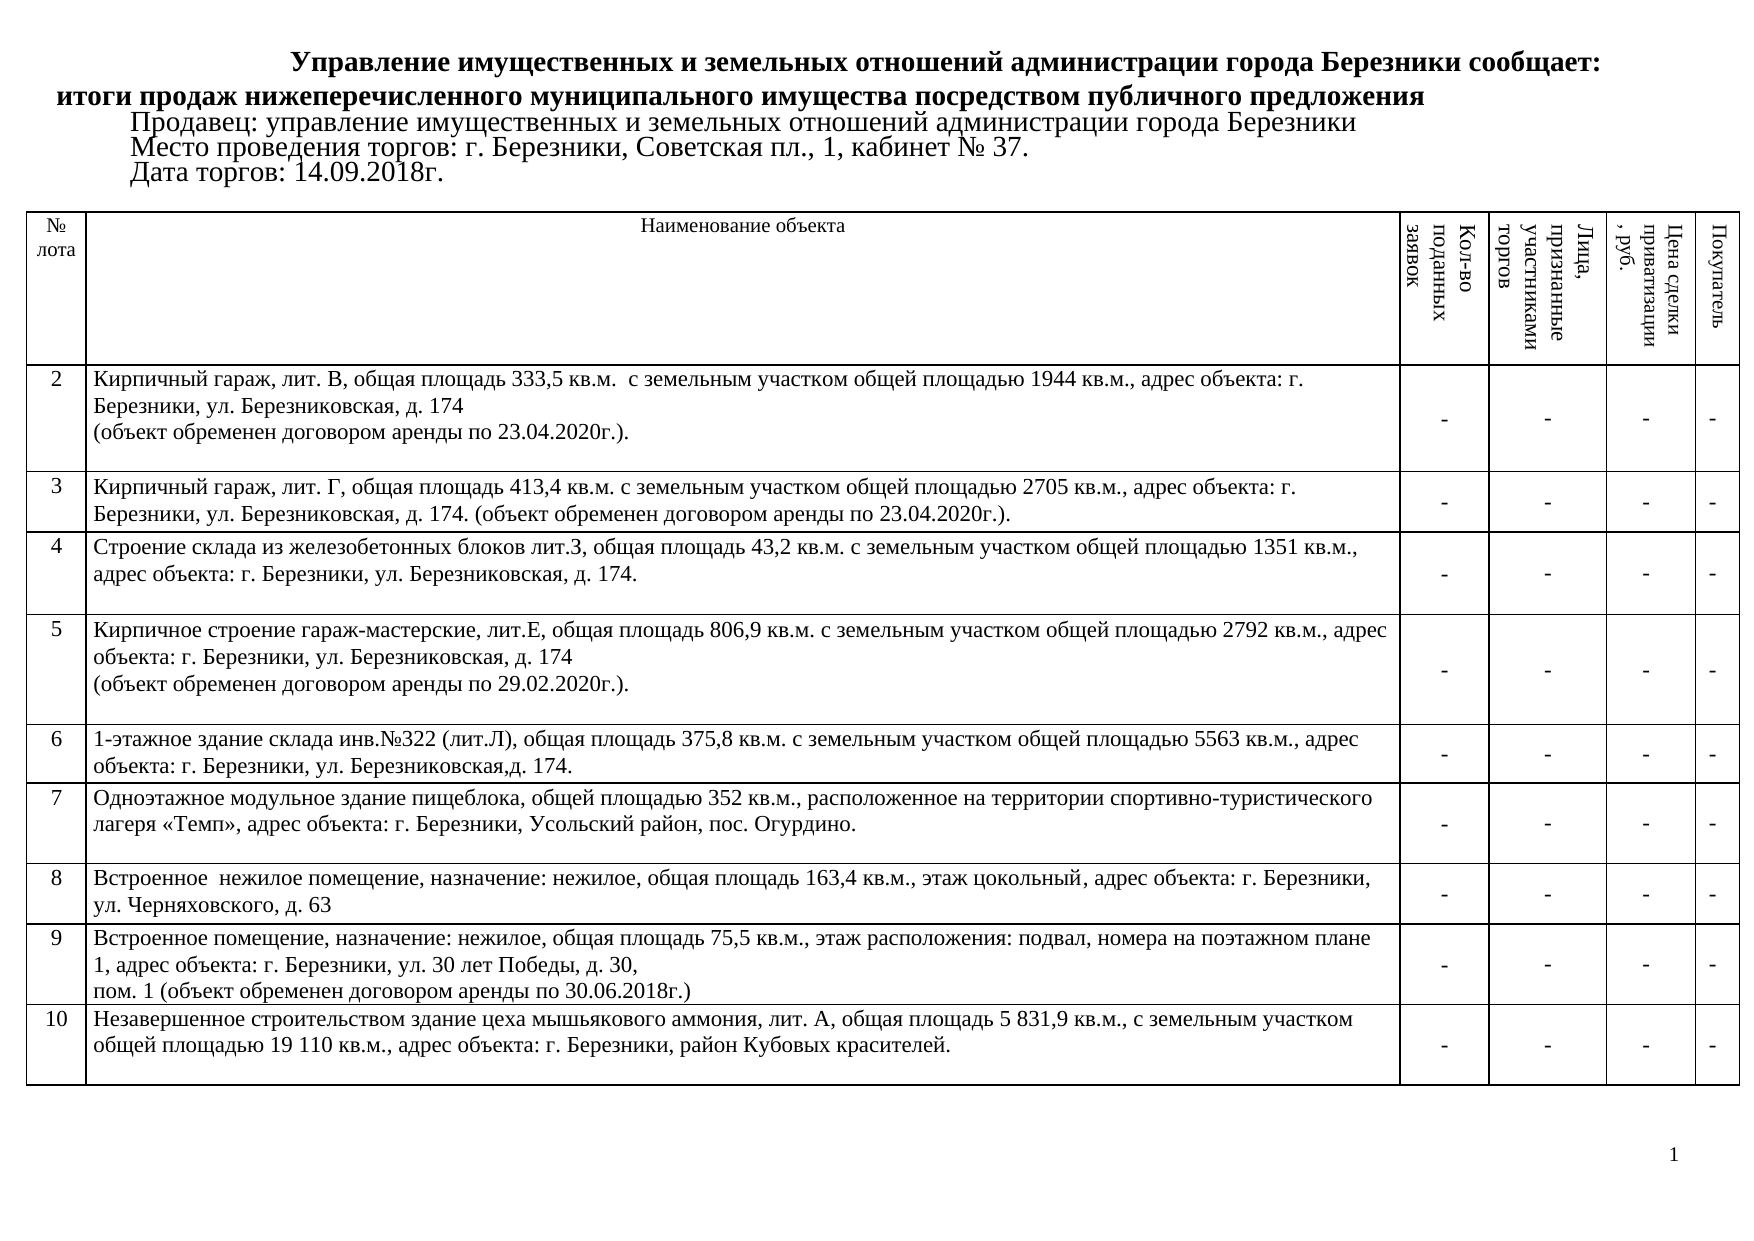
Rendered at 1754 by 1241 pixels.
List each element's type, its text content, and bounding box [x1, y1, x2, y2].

table_header № лота [27, 213, 85, 364]
table_cell - [1490, 1005, 1606, 1084]
table_cell - [1696, 864, 1739, 923]
table_cell Встроенное нежилое помещение, назначение: нежилое, общая площадь 163,4 кв.м., этаж цокольный, адрес объекта: г. Березники, ул. Черняховского, д. 63 [87, 864, 1399, 923]
table_cell 5 [27, 615, 85, 724]
table_cell Встроенное помещение, назначение: нежилое, общая площадь 75,5 кв.м., этаж расположения: подвал, номера на поэтажном плане 1, адрес объекта: г. Березники, ул. 30 лет Победы, д. 30, пом. 1 (объект обременен договором аренды по 30.06.2018г.) [87, 925, 1399, 1003]
table_cell - [1607, 925, 1695, 1003]
table_cell - [1401, 784, 1488, 863]
table_cell 8 [27, 864, 85, 923]
table_cell - [1696, 725, 1739, 782]
table_cell - [1607, 784, 1695, 863]
table_cell - [1490, 615, 1606, 724]
table_cell Одноэтажное модульное здание пищеблока, общей площадью 352 кв.м., расположенное на территории спортивно-туристического лагеря «Темп», адрес объекта: г. Березники, Усольский район, пос. Огурдино. [87, 784, 1399, 863]
table_cell - [1490, 864, 1606, 923]
table_cell 2 [27, 366, 85, 471]
table_cell 6 [27, 725, 85, 782]
table_cell 4 [27, 533, 85, 614]
table_cell - [1696, 1005, 1739, 1084]
table_cell - [1490, 366, 1606, 471]
table_cell 9 [27, 925, 85, 1003]
table_cell - [1401, 1005, 1488, 1084]
text Дата торгов: 14.09.2018г. [56, 161, 1679, 186]
table_cell - [1401, 615, 1488, 724]
table_cell 7 [27, 784, 85, 863]
table_cell Кирпичное строение гараж-мастерские, лит.Е, общая площадь 806,9 кв.м. с земельным участком общей площадью 2792 кв.м., адрес объекта: г. Березники, ул. Березниковская, д. 174 (объект обременен договором аренды по 29.02.2020г.). [87, 615, 1399, 724]
table_cell - [1490, 472, 1606, 531]
table_cell Незавершенное строительством здание цеха мышьякового аммония, лит. А, общая площадь 5 831,9 кв.м., с земельным участком общей площадью 19 110 кв.м., адрес объекта: г. Березники, район Кубовых красителей. [87, 1005, 1399, 1084]
table_header Покупатель [1696, 213, 1739, 364]
text Продавец: управление имущественных и земельных отношений администрации города Березники [56, 111, 1679, 136]
text Управление имущественных и земельных отношений администрации города Березники сообщает: итоги продаж нижеперечисленного муниципального имущества посредством публичного предложения [56, 44, 1679, 111]
table_cell - [1401, 925, 1488, 1003]
table_cell 3 [27, 472, 85, 531]
table_cell - [1490, 725, 1606, 782]
table_cell Кирпичный гараж, лит. В, общая площадь 333,5 кв.м. с земельным участком общей площадью 1944 кв.м., адрес объекта: г. Березники, ул. Березниковская, д. 174 (объект обременен договором аренды по 23.04.2020г.). [87, 366, 1399, 471]
table_cell 1-этажное здание склада инв.№322 (лит.Л), общая площадь 375,8 кв.м. с земельным участком общей площадью 5563 кв.м., адрес объекта: г. Березники, ул. Березниковская,д. 174. [87, 725, 1399, 782]
table_cell - [1696, 472, 1739, 531]
table_cell 10 [27, 1005, 85, 1084]
table_cell - [1490, 925, 1606, 1003]
text Место проведения торгов: г. Березники, Советская пл., 1, кабинет № 37. [56, 136, 1679, 161]
table_header Кол-во поданных заявок [1401, 213, 1488, 364]
table_cell - [1490, 533, 1606, 614]
table_cell - [1607, 615, 1695, 724]
table_cell - [1490, 784, 1606, 863]
table_cell - [1401, 366, 1488, 471]
table_cell - [1696, 533, 1739, 614]
table_header Лица, признанные участниками торгов [1490, 213, 1606, 364]
table_cell - [1401, 864, 1488, 923]
table_cell - [1696, 925, 1739, 1003]
table_header Цена сделки приватизации, руб. [1607, 213, 1695, 364]
table_cell - [1696, 366, 1739, 471]
table_cell - [1607, 725, 1695, 782]
table_cell - [1401, 472, 1488, 531]
table_cell - [1607, 864, 1695, 923]
table_cell - [1607, 533, 1695, 614]
table_cell - [1607, 366, 1695, 471]
table_cell - [1607, 1005, 1695, 1084]
table_cell - [1401, 533, 1488, 614]
table_cell Строение склада из железобетонных блоков лит.З, общая площадь 43,2 кв.м. с земельным участком общей площадью 1351 кв.м., адрес объекта: г. Березники, ул. Березниковская, д. 174. [87, 533, 1399, 614]
table_header Наименование объекта [87, 213, 1399, 364]
table_cell - [1696, 784, 1739, 863]
table_cell - [1401, 725, 1488, 782]
table_cell - [1607, 472, 1695, 531]
table_cell Кирпичный гараж, лит. Г, общая площадь 413,4 кв.м. с земельным участком общей площадью 2705 кв.м., адрес объекта: г. Березники, ул. Березниковская, д. 174. (объект обременен договором аренды по 23.04.2020г.). [87, 472, 1399, 531]
table_cell - [1696, 615, 1739, 724]
